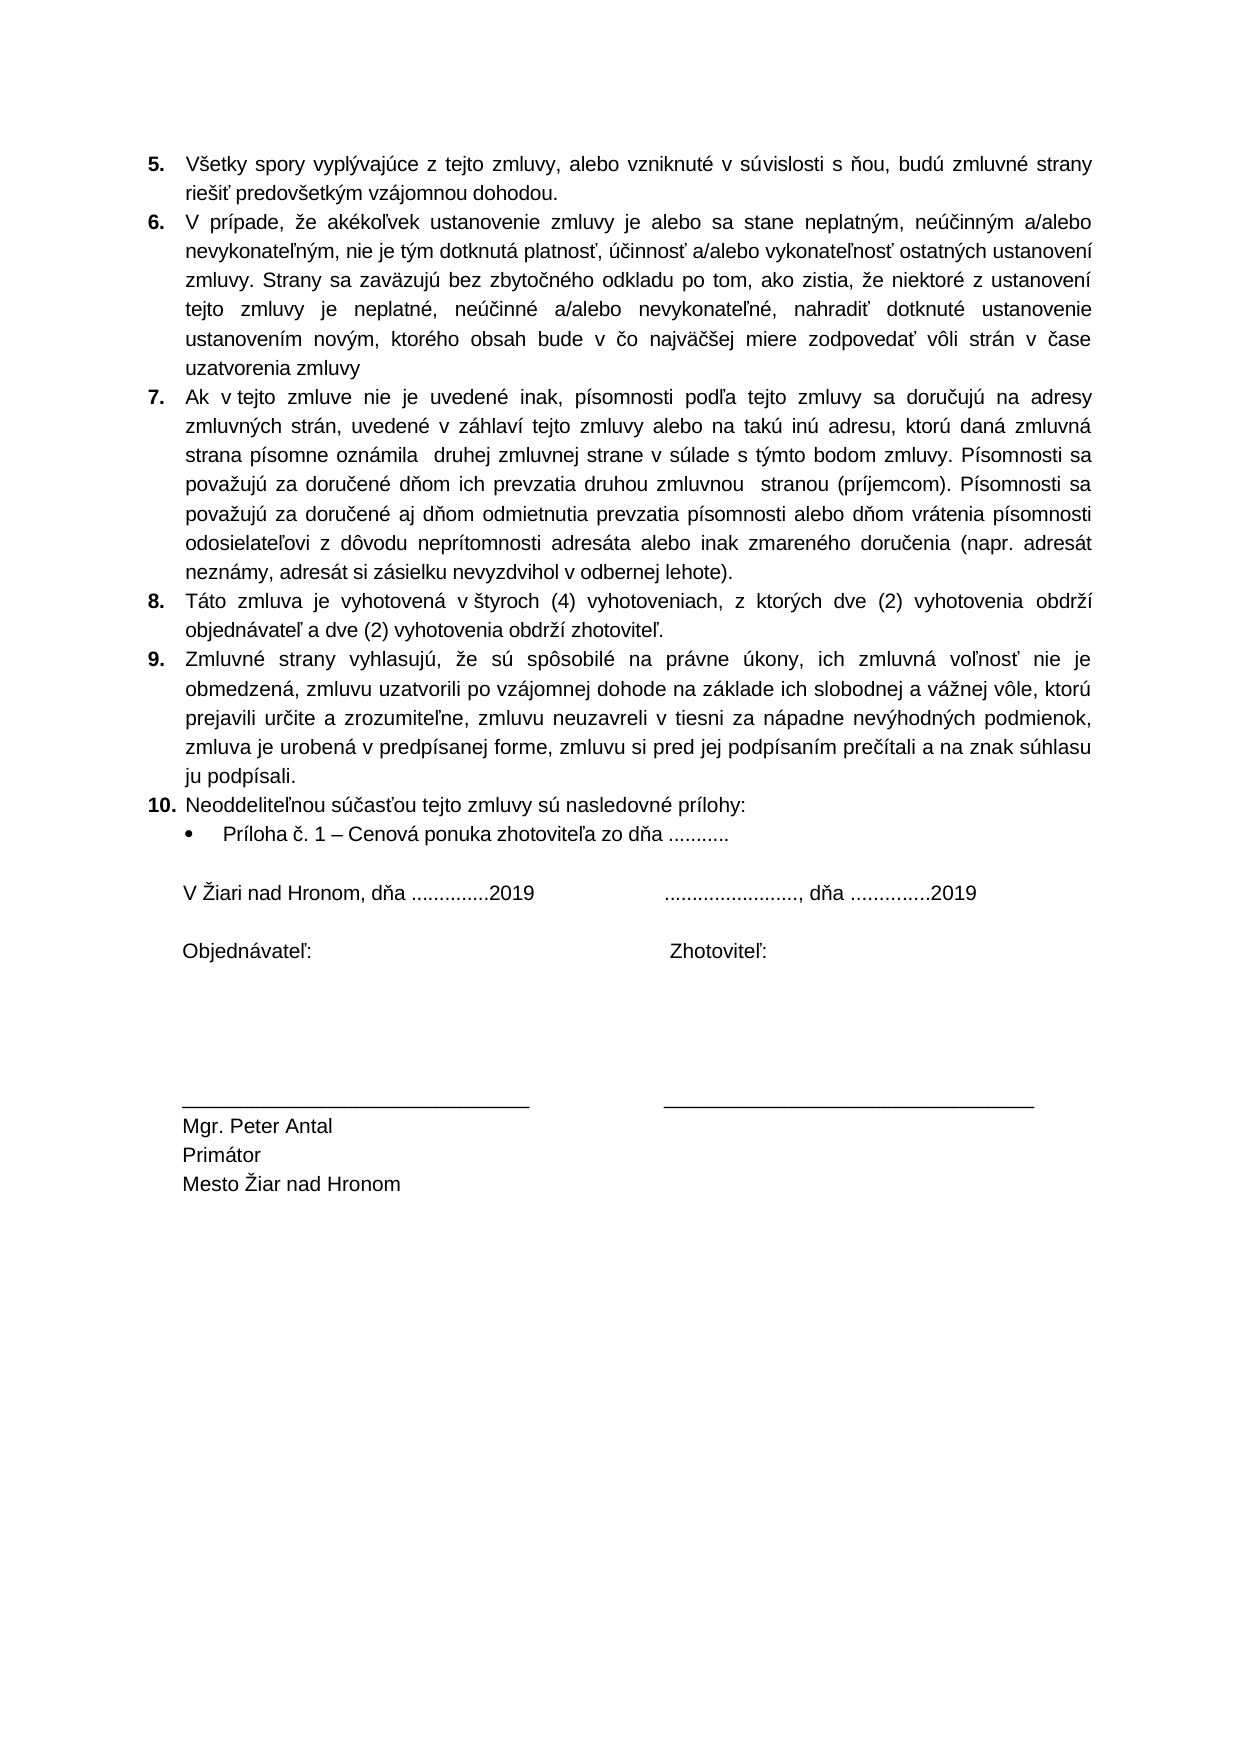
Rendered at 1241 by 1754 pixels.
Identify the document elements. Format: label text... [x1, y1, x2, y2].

list V prípade, že akékoľvek ustanovenie zmluvy je alebo sa stane neplatným, neúčinným a/alebo nevykonateľným, nie je tým dotknutá platnosť, účinnosť a/alebo vykonateľnosť ostatných ustanovení zmluvy. Strany sa zaväzujú bez zbytočného odkladu po tom, ako zistia, že niektoré z ustanovení tejto zmluvy je neplatné, neúčinné a/alebo nevykonateľné, nahradiť dotknuté ustanovenie ustanovením novým, ktorého obsah bude v čo najväčšej miere zodpovedať vôli strán v čase uzatvorenia zmluvy [148, 206, 1093, 381]
list Táto zmluva je vyhotovená v štyroch (4) vyhotoveniach, z ktorých dve (2) vyhotovenia obdrží objednávateľ a dve (2) vyhotovenia obdrží zhotoviteľ. [148, 585, 1093, 643]
list Príloha č. 1 – Cenová ponuka zhotoviteľa zo dňa ........... [185, 818, 1093, 848]
text Mesto Žiar nad Hronom [148, 1168, 1093, 1198]
text Primátor [148, 1139, 1093, 1168]
text Mgr. Peter Antal [148, 1110, 1093, 1139]
text Objednávateľ: Zhotoviteľ: [148, 935, 1093, 964]
list Všetky spory vyplývajúce z tejto zmluvy, alebo vzniknuté v súvislosti s ňou, budú zmluvné strany riešiť predovšetkým vzájomnou dohodou. [148, 148, 1093, 206]
text ______________________________ ________________________________ [148, 1081, 1093, 1110]
list Zmluvné strany vyhlasujú, že sú spôsobilé na právne úkony, ich zmluvná voľnosť nie je obmedzená, zmluvu uzatvorili po vzájomnej dohode na základe ich slobodnej a vážnej vôle, ktorú prejavili určite a zrozumiteľne, zmluvu neuzavreli v tiesni za nápadne nevýhodných podmienok, zmluva je urobená v predpísanej forme, zmluvu si pred jej podpísaním prečítali a na znak súhlasu ju podpísali. [148, 643, 1093, 789]
text V Žiari nad Hronom, dňa ..............2019 ........................, dňa ..............2019 [177, 877, 1093, 906]
list Ak v tejto zmluve nie je uvedené inak, písomnosti podľa tejto zmluvy sa doručujú na adresy zmluvných strán, uvedené v záhlaví tejto zmluvy alebo na takú inú adresu, ktorú daná zmluvná strana písomne oznámila druhej zmluvnej strane v súlade s týmto bodom zmluvy. Písomnosti sa považujú za doručené dňom ich prevzatia druhou zmluvnou stranou (príjemcom). Písomnosti sa považujú za doručené aj dňom odmietnutia prevzatia písomnosti alebo dňom vrátenia písomnosti odosielateľovi z dôvodu neprítomnosti adresáta alebo inak zmareného doručenia (napr. adresát neznámy, adresát si zásielku nevyzdvihol v odbernej lehote). [148, 381, 1093, 585]
list Neoddeliteľnou súčasťou tejto zmluvy sú nasledovné prílohy: [148, 789, 1093, 818]
